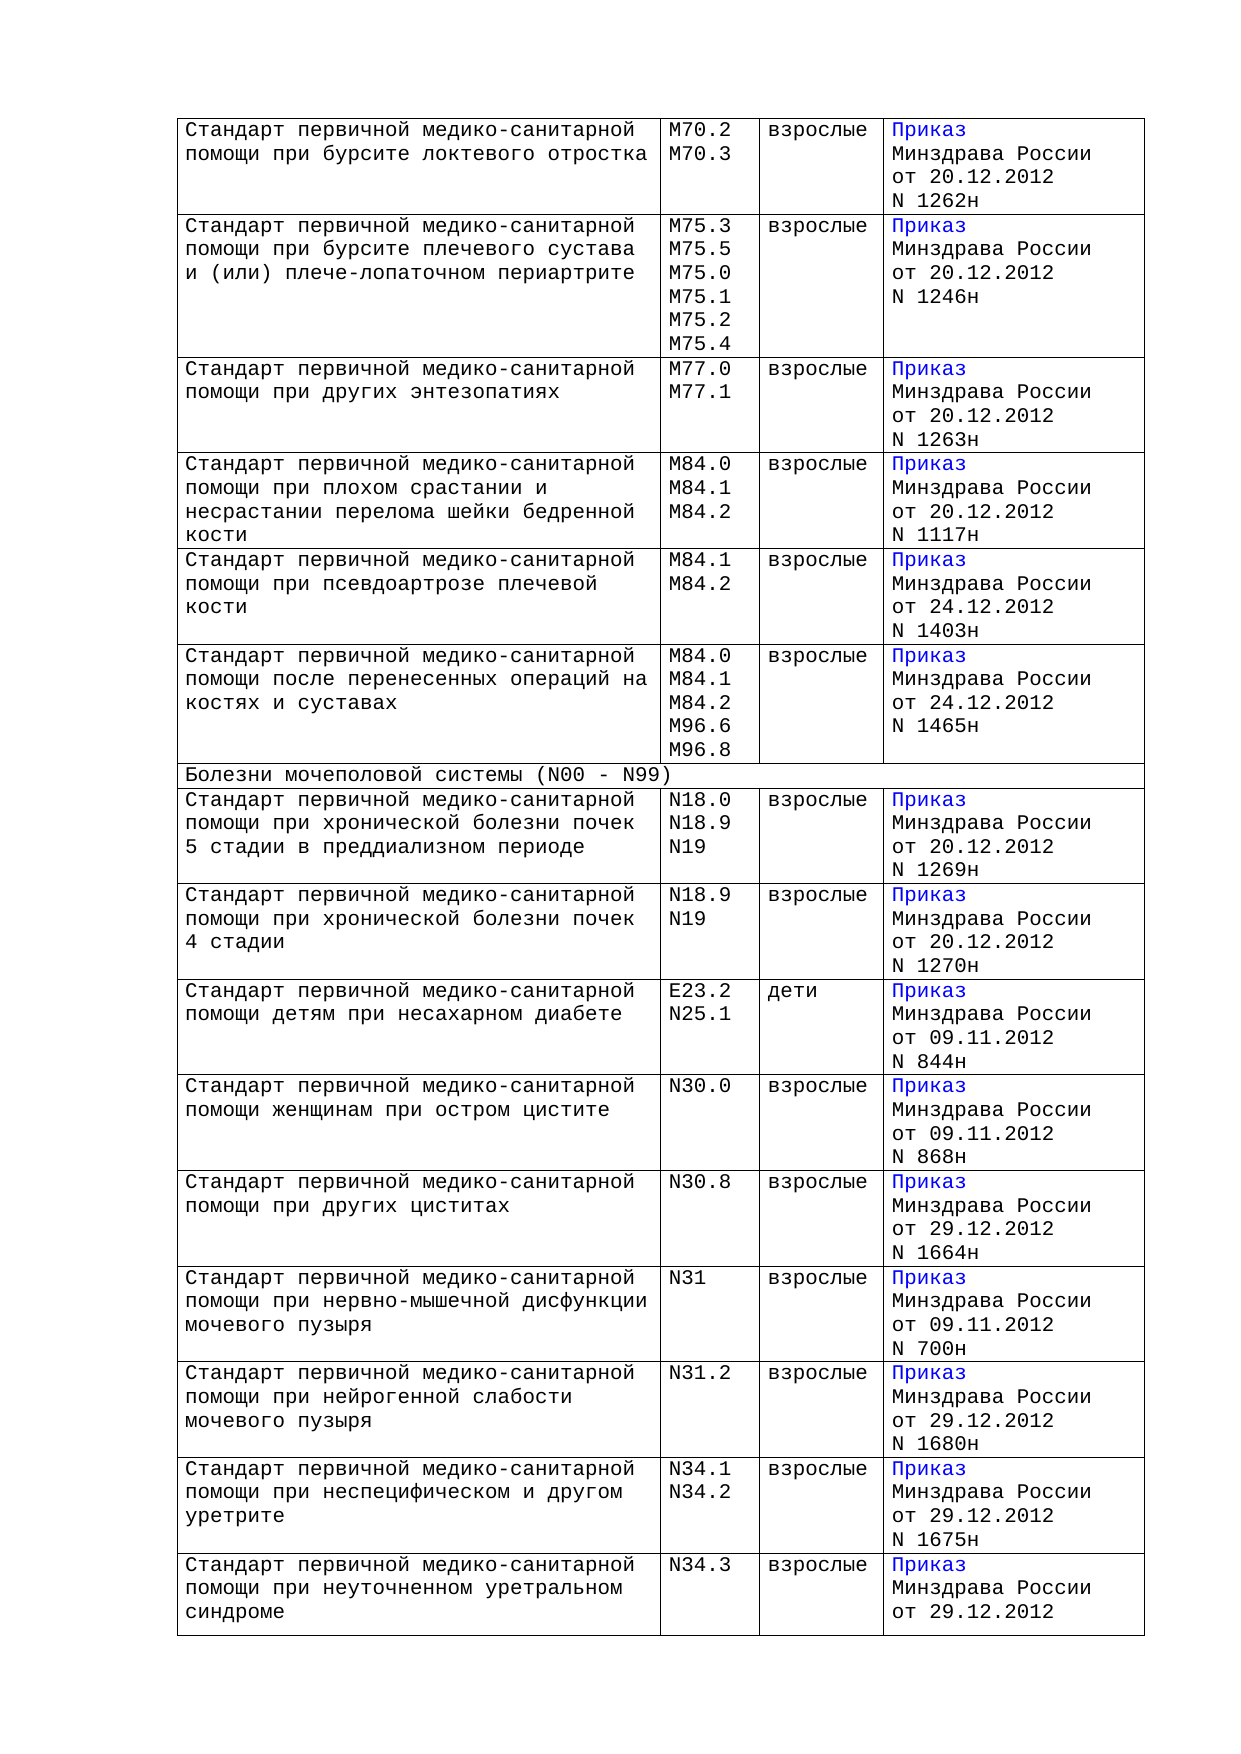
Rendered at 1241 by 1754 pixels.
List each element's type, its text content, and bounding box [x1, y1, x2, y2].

table_cell N31.2 [661, 1362, 759, 1457]
table_cell Стандарт первичной медико-санитарной помощи при нервно-мышечной дисфункции мочевого пузыря [178, 1267, 660, 1361]
table_cell взрослые [760, 1171, 883, 1266]
table_cell M77.0 M77.1 [661, 358, 759, 452]
table_cell Приказ Минздрава России от 20.12.2012 N 1246н [884, 215, 1144, 357]
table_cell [884, 1554, 1144, 1635]
table_cell взрослые [760, 358, 883, 452]
table_cell Стандарт первичной медико-санитарной помощи при других энтезопатиях [178, 358, 660, 452]
table_cell Стандарт первичной медико-санитарной помощи женщинам при остром цистите [178, 1075, 660, 1170]
table_cell Стандарт первичной медико-санитарной помощи при нейрогенной слабости мочевого пузыря [178, 1362, 660, 1457]
table_cell E23.2 N25.1 [661, 980, 759, 1074]
table_cell взрослые [760, 119, 883, 214]
table_cell взрослые [760, 789, 883, 883]
table_cell взрослые [760, 1075, 883, 1170]
table_cell Приказ Минздрава России от 29.12.2012 N 1675н [884, 1458, 1144, 1552]
table_cell N30.8 [661, 1171, 759, 1266]
table_cell дети [760, 980, 883, 1074]
table_cell N31 [661, 1267, 759, 1361]
table_cell Приказ Минздрава России от 24.12.2012 N 1465н [884, 645, 1144, 763]
table_cell Стандарт первичной медико-санитарной помощи при других циститах [178, 1171, 660, 1266]
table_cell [178, 1554, 660, 1635]
table_cell Приказ Минздрава России от 20.12.2012 N 1270н [884, 884, 1144, 979]
table_cell Приказ Минздрава России от 09.11.2012 N 868н [884, 1075, 1144, 1170]
table_cell Приказ Минздрава России от 20.12.2012 N 1117н [884, 453, 1144, 548]
table_cell взрослые [760, 215, 883, 357]
table_cell взрослые [760, 1362, 883, 1457]
table_cell Стандарт первичной медико-санитарной помощи при псевдоартрозе плечевой кости [178, 549, 660, 643]
table_cell M70.2 M70.3 [661, 119, 759, 214]
table_cell взрослые [760, 1267, 883, 1361]
table_cell взрослые [760, 884, 883, 979]
table_cell N18.0 N18.9 N19 [661, 789, 759, 883]
table_cell взрослые [760, 645, 883, 763]
table_cell Приказ Минздрава России от 09.11.2012 N 700н [884, 1267, 1144, 1361]
table_cell Приказ Минздрава России от 20.12.2012 N 1262н [884, 119, 1144, 214]
table_cell Стандарт первичной медико-санитарной помощи при плохом срастании и несрастании перелома шейки бедренной кости [178, 453, 660, 548]
table_cell Болезни мочеполовой системы (N00 - N99) [178, 764, 1144, 787]
table_cell N30.0 [661, 1075, 759, 1170]
table_cell Стандарт первичной медико-санитарной помощи при хронической болезни почек 4 стадии [178, 884, 660, 979]
table_cell взрослые [760, 1458, 883, 1552]
table_cell M84.1 M84.2 [661, 549, 759, 643]
table_cell Стандарт первичной медико-санитарной помощи при бурсите плечевого сустава и (или) плече-лопаточном периартрите [178, 215, 660, 357]
table_cell M75.3 M75.5 M75.0 M75.1 M75.2 M75.4 [661, 215, 759, 357]
table_cell M84.0 M84.1 M84.2 M96.6 M96.8 [661, 645, 759, 763]
table_cell Приказ Минздрава России от 24.12.2012 N 1403н [884, 549, 1144, 643]
table_cell Приказ Минздрава России от 29.12.2012 N 1664н [884, 1171, 1144, 1266]
table_cell взрослые [760, 549, 883, 643]
table_cell взрослые [760, 453, 883, 548]
table_cell Стандарт первичной медико-санитарной помощи после перенесенных операций на костях и суставах [178, 645, 660, 763]
table_cell N18.9 N19 [661, 884, 759, 979]
table_cell Приказ Минздрава России от 09.11.2012 N 844н [884, 980, 1144, 1074]
table_cell Стандарт первичной медико-санитарной помощи при неспецифическом и другом уретрите [178, 1458, 660, 1552]
table_cell Стандарт первичной медико-санитарной помощи детям при несахарном диабете [178, 980, 660, 1074]
table_cell Приказ Минздрава России от 29.12.2012 N 1680н [884, 1362, 1144, 1457]
table_cell M84.0 M84.1 M84.2 [661, 453, 759, 548]
table_cell Приказ Минздрава России от 20.12.2012 N 1263н [884, 358, 1144, 452]
table_cell N34.1 N34.2 [661, 1458, 759, 1552]
table_cell N34.3 [661, 1554, 759, 1635]
table_cell Стандарт первичной медико-санитарной помощи при хронической болезни почек 5 стадии в преддиализном периоде [178, 789, 660, 883]
table_cell Стандарт первичной медико-санитарной помощи при бурсите локтевого отростка [178, 119, 660, 214]
table_cell Приказ Минздрава России от 20.12.2012 N 1269н [884, 789, 1144, 883]
table_cell взрослые [760, 1554, 883, 1635]
